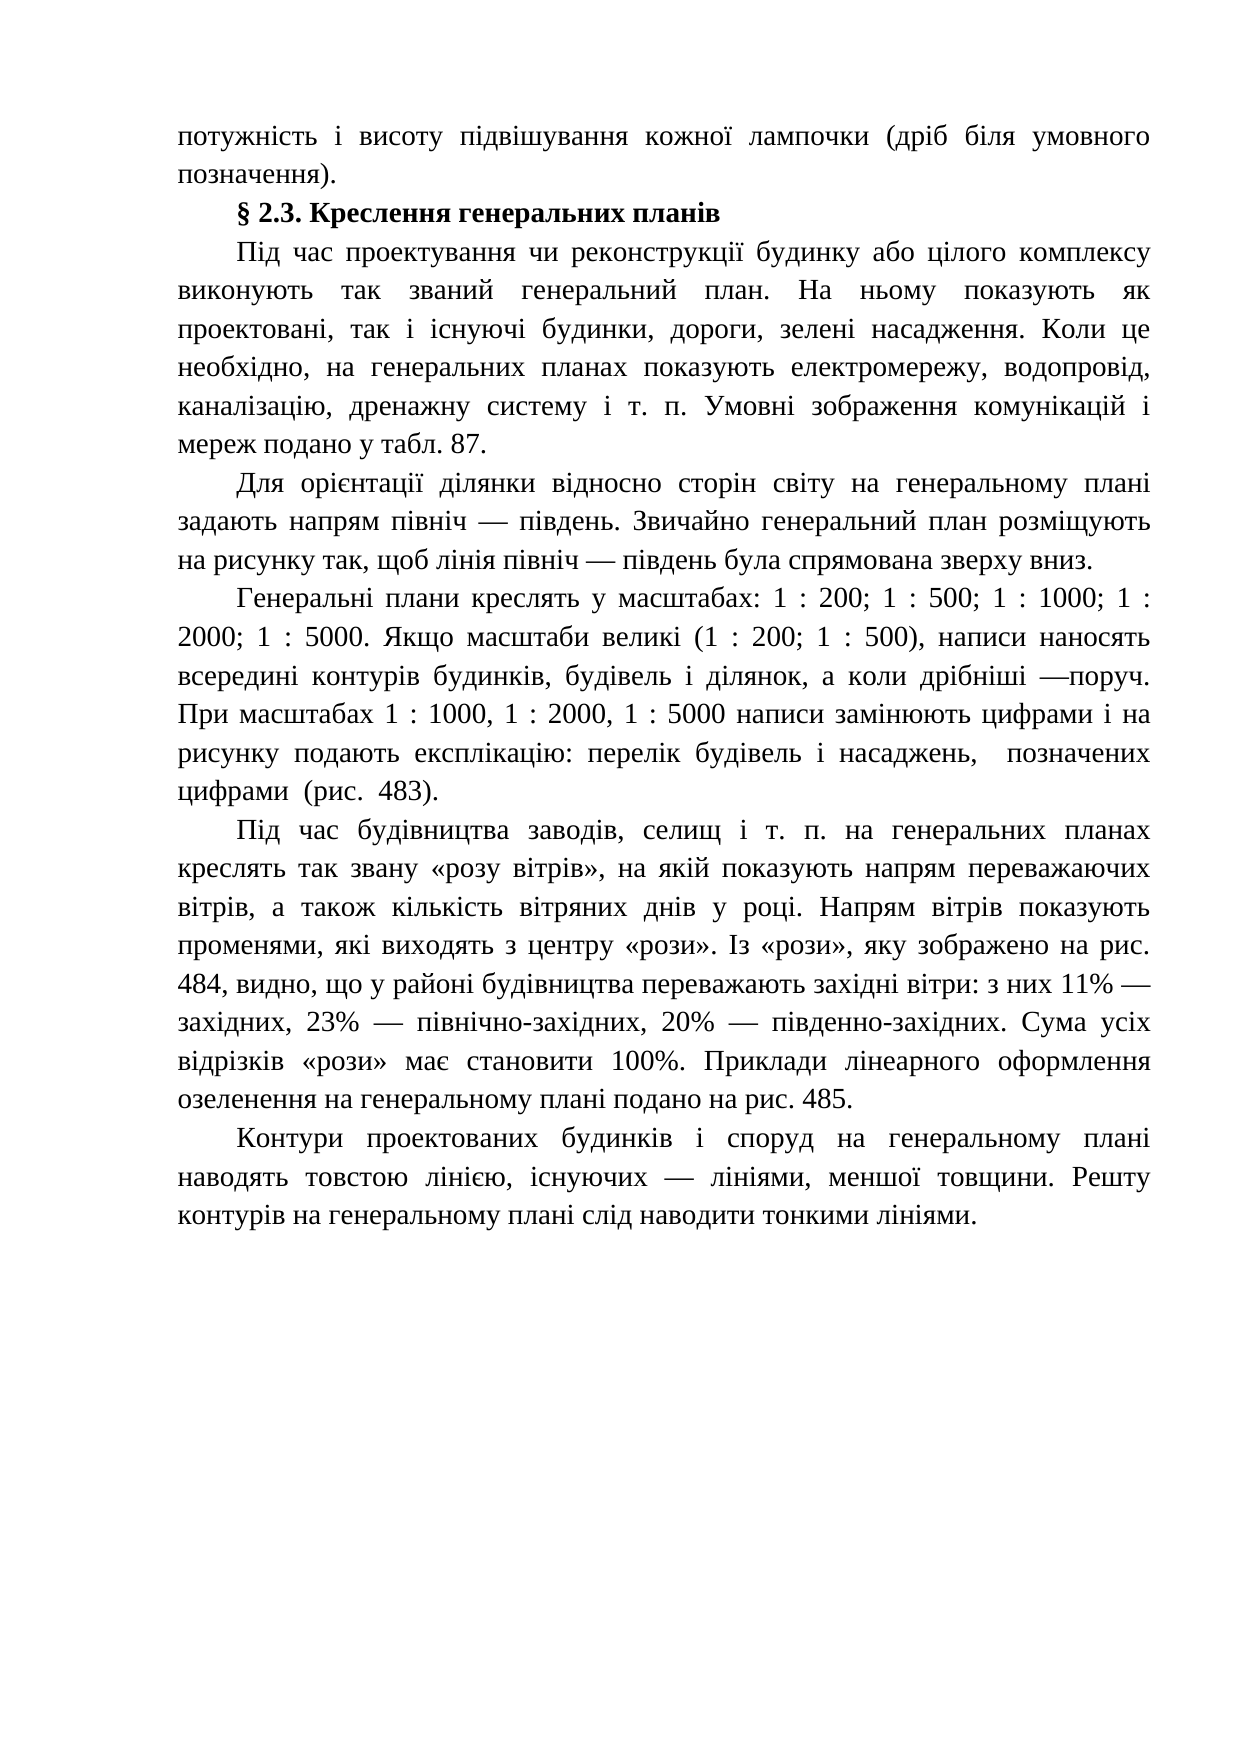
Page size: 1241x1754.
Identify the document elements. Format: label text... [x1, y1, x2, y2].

text Для орієнтації ділянки відносно сторін світу на генеральному плані задають напрям північ — південь. Звичайно генеральний план розміщують на рисунку так, щоб лінія північ — південь була спрямована зверху вниз. [177, 465, 1152, 576]
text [177, 118, 1152, 190]
text Під час проектування чи реконструкції будинку або цілого комплексу виконують так званий генеральний план. На ньому показують як проектовані, так і існуючі будинки, дороги, зелені насадження. Коли це необхідно, на генеральних планах показують електромережу, водопровід, каналізацію, дренажну систему і т. п. Умовні зображення комунікацій і мереж подано у табл. 87. [177, 234, 1152, 460]
text Під час будівництва заводів, селищ і т. п. на генеральних планах креслять так звану «розу вітрів», на якій показують напрям переважаючих вітрів, а також кількість вітряних днів у році. Напрям вітрів показують променями, які виходять з центру «рози». Із «рози», яку зображено на рис. 484, видно, що у районі будівництва переважають західні вітри: з них 11% — західних, 23% — північно-західних, 20% — південно-західних. Сума усіх відрізків «рози» має становити 100%. Приклади лінеарного оформлення озеленення на генеральному плані подано на рис. 485. [177, 812, 1152, 1115]
text Контури проектованих будинків і споруд на генеральному плані наводять товстою лінією, існуючих — лініями, меншої товщини. Решту контурів на генеральному плані слід наводити тонкими лініями. [177, 1120, 1152, 1231]
text § 2.3. Креслення генеральних планів [177, 195, 1152, 229]
text Генеральні плани креслять у масштабах: 1 : 200; 1 : 500; 1 : 1000; 1 : 2000; 1 : 5000. Якщо масштаби великі (1 : 200; 1 : 500), написи наносять всередині контурів будинків, будівель і ділянок, а коли дрібніші —поруч. При масштабах 1 : 1000, 1 : 2000, 1 : 5000 написи замінюють цифрами і на рисунку подають експлікацію: перелік будівель і насаджень, позначених цифрами (рис. 483). [177, 581, 1152, 807]
